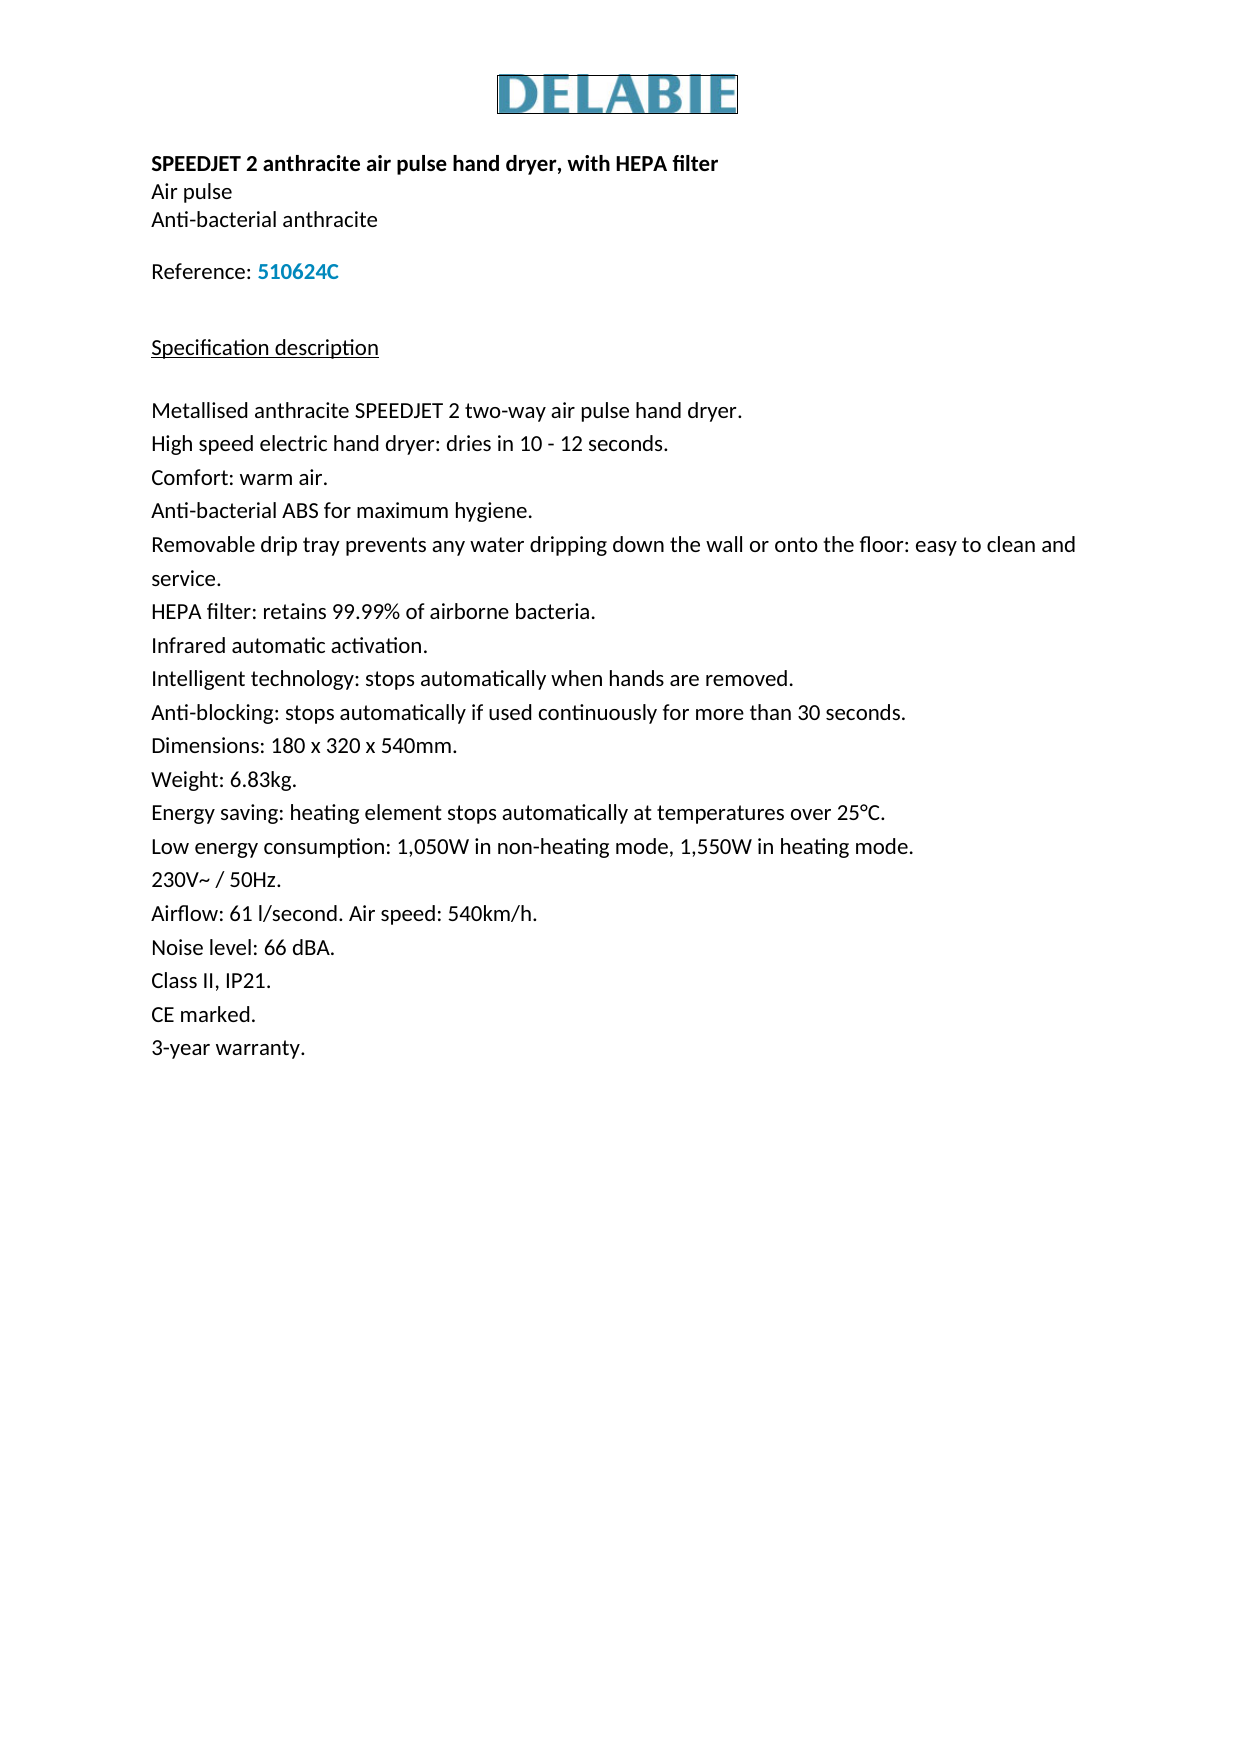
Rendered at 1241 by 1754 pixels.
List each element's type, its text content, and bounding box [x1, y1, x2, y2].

text Low energy consumption: 1,050W in non-heating mode, 1,550W in heating mode. [151, 832, 1084, 860]
text SPEEDJET 2 anthracite air pulse hand dryer, with HEPA filter [151, 149, 1084, 177]
text Removable drip tray prevents any water dripping down the wall or onto the floor: easy to clean and service. [151, 530, 1084, 592]
text Specification description [151, 333, 1084, 361]
text High speed electric hand dryer: dries in 10 - 12 seconds. [151, 429, 1084, 458]
text Anti-bacterial anthracite [151, 205, 1084, 233]
text Dimensions: 180 x 320 x 540mm. [151, 731, 1084, 759]
text Air pulse [151, 177, 1084, 205]
text Noise level: 66 dBA. [151, 933, 1084, 961]
text Infrared automatic activation. [151, 631, 1084, 659]
text HEPA filter: retains 99.99% of airborne bacteria. [151, 597, 1084, 625]
text Anti-blocking: stops automatically if used continuously for more than 30 seconds. [151, 698, 1084, 726]
text Energy saving: heating element stops automatically at temperatures over 25°C. [151, 798, 1084, 827]
picture [498, 76, 737, 113]
text Reference: 510624C [151, 257, 1084, 285]
text Class II, IP21. [151, 966, 1084, 994]
text Metallised anthracite SPEEDJET 2 two-way air pulse hand dryer. [151, 396, 1084, 424]
text Airflow: 61 l/second. Air speed: 540km/h. [151, 899, 1084, 927]
text 3-year warranty. [151, 1033, 1084, 1061]
text Anti-bacterial ABS for maximum hygiene. [151, 497, 1084, 525]
text Intelligent technology: stops automatically when hands are removed. [151, 664, 1084, 692]
text Comfort: warm air. [151, 463, 1084, 491]
text Weight: 6.83kg. [151, 765, 1084, 793]
text 230V~ / 50Hz. [151, 866, 1084, 894]
text CE marked. [151, 1000, 1084, 1028]
